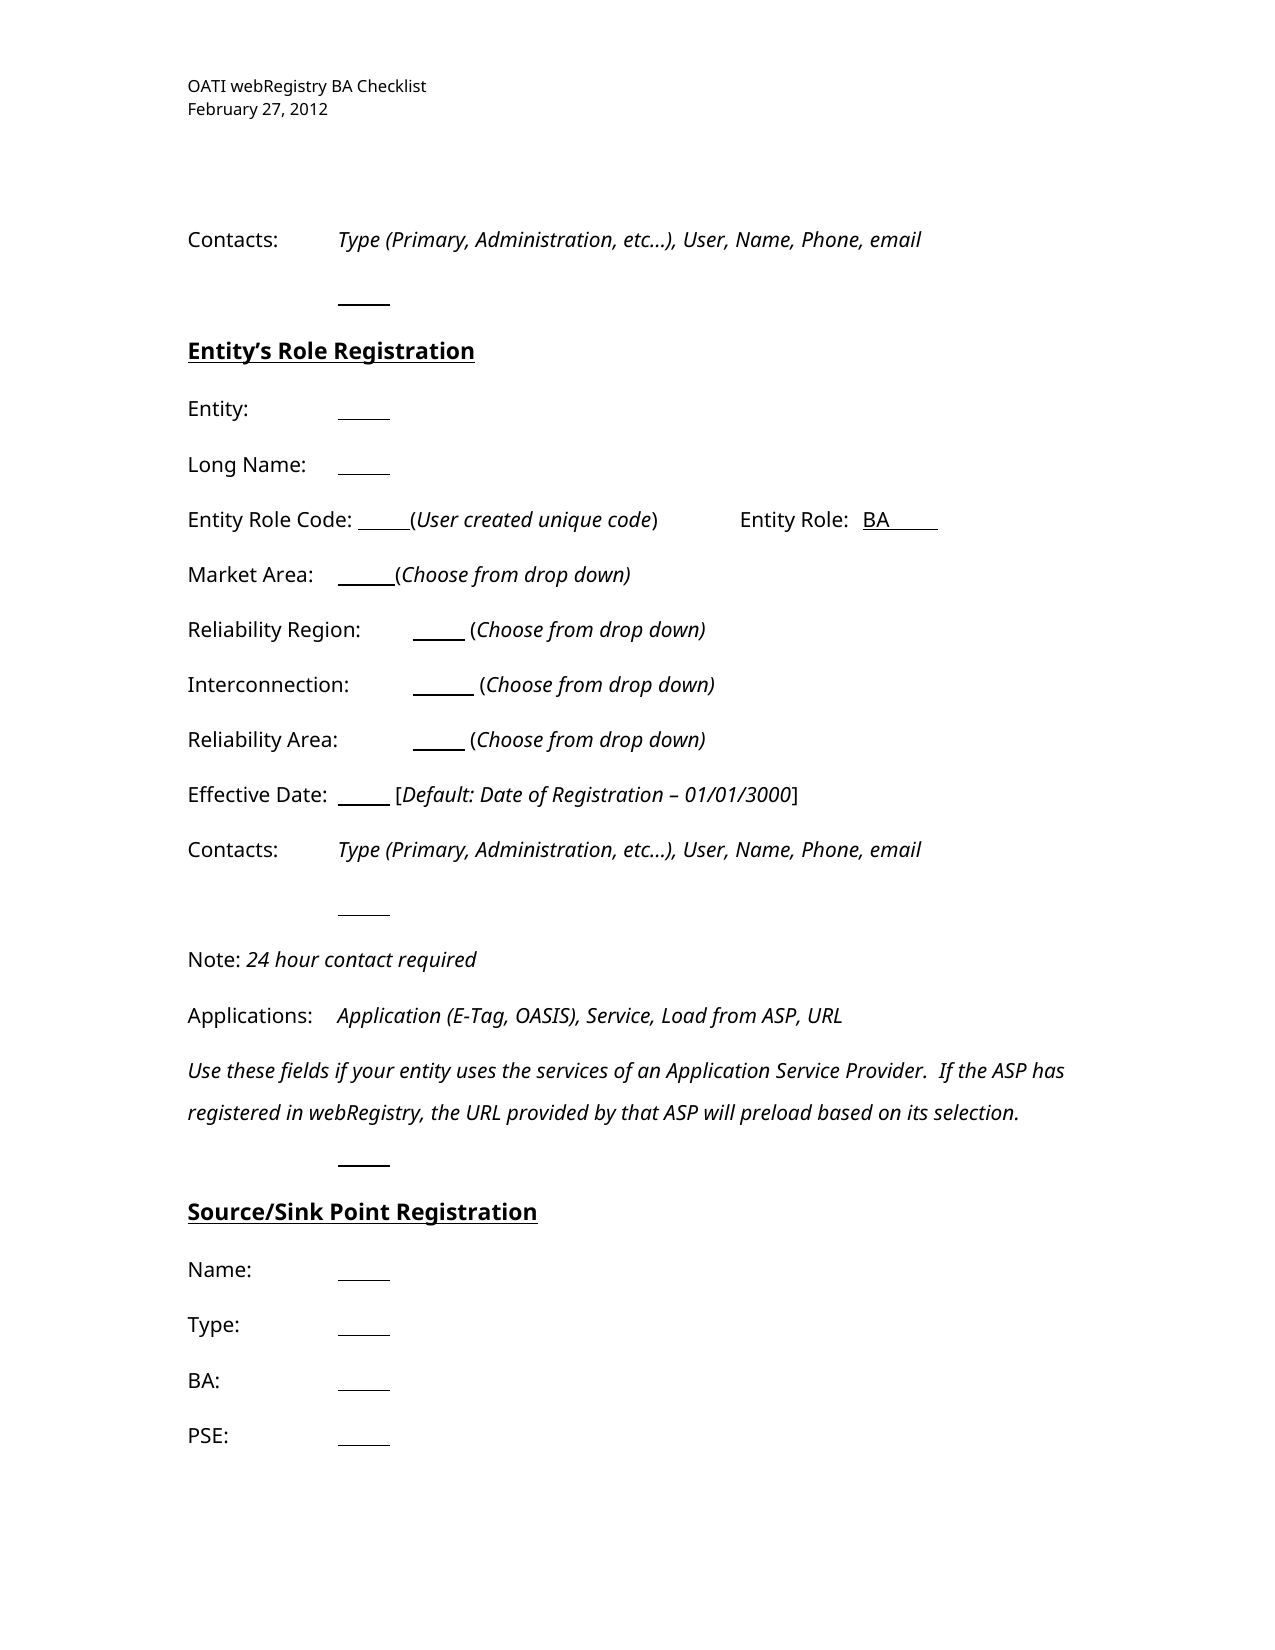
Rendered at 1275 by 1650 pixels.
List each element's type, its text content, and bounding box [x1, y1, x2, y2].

text Entity: [187, 394, 1087, 423]
text Reliability Area: (Choose from drop down) [187, 725, 1087, 754]
text Interconnection: (Choose from drop down) [187, 670, 1087, 698]
text Long Name: [187, 450, 1087, 478]
text Entity’s Role Registration [187, 335, 1087, 366]
text Reliability Region: (Choose from drop down) [187, 615, 1087, 643]
text Source/Sink Point Registration [187, 1196, 1087, 1227]
text Entity Role Code: (User created unique code) Entity Role: BA [187, 505, 1087, 533]
text BA: [187, 1366, 1087, 1394]
text Market Area: (Choose from drop down) [187, 560, 1087, 588]
text Type: [187, 1311, 1087, 1339]
text PSE: [187, 1421, 1087, 1449]
text Contacts: Type (Primary, Administration, etc…), User, Name, Phone, email [187, 225, 1087, 253]
text Applications: Application (E-Tag, OASIS), Service, Load from ASP, URL [187, 1001, 1087, 1029]
text Use these fields if your entity uses the services of an Application Service Provider. If the ASP has registered in webRegistry, the URL provided by that ASP will preload based on its selection. [187, 1056, 1087, 1127]
text Effective Date: [Default: Date of Registration – 01/01/3000] [187, 780, 1087, 809]
text Name: [187, 1256, 1087, 1284]
text Contacts: Type (Primary, Administration, etc…), User, Name, Phone, email [187, 835, 1087, 864]
text Note: 24 hour contact required [187, 946, 1087, 974]
